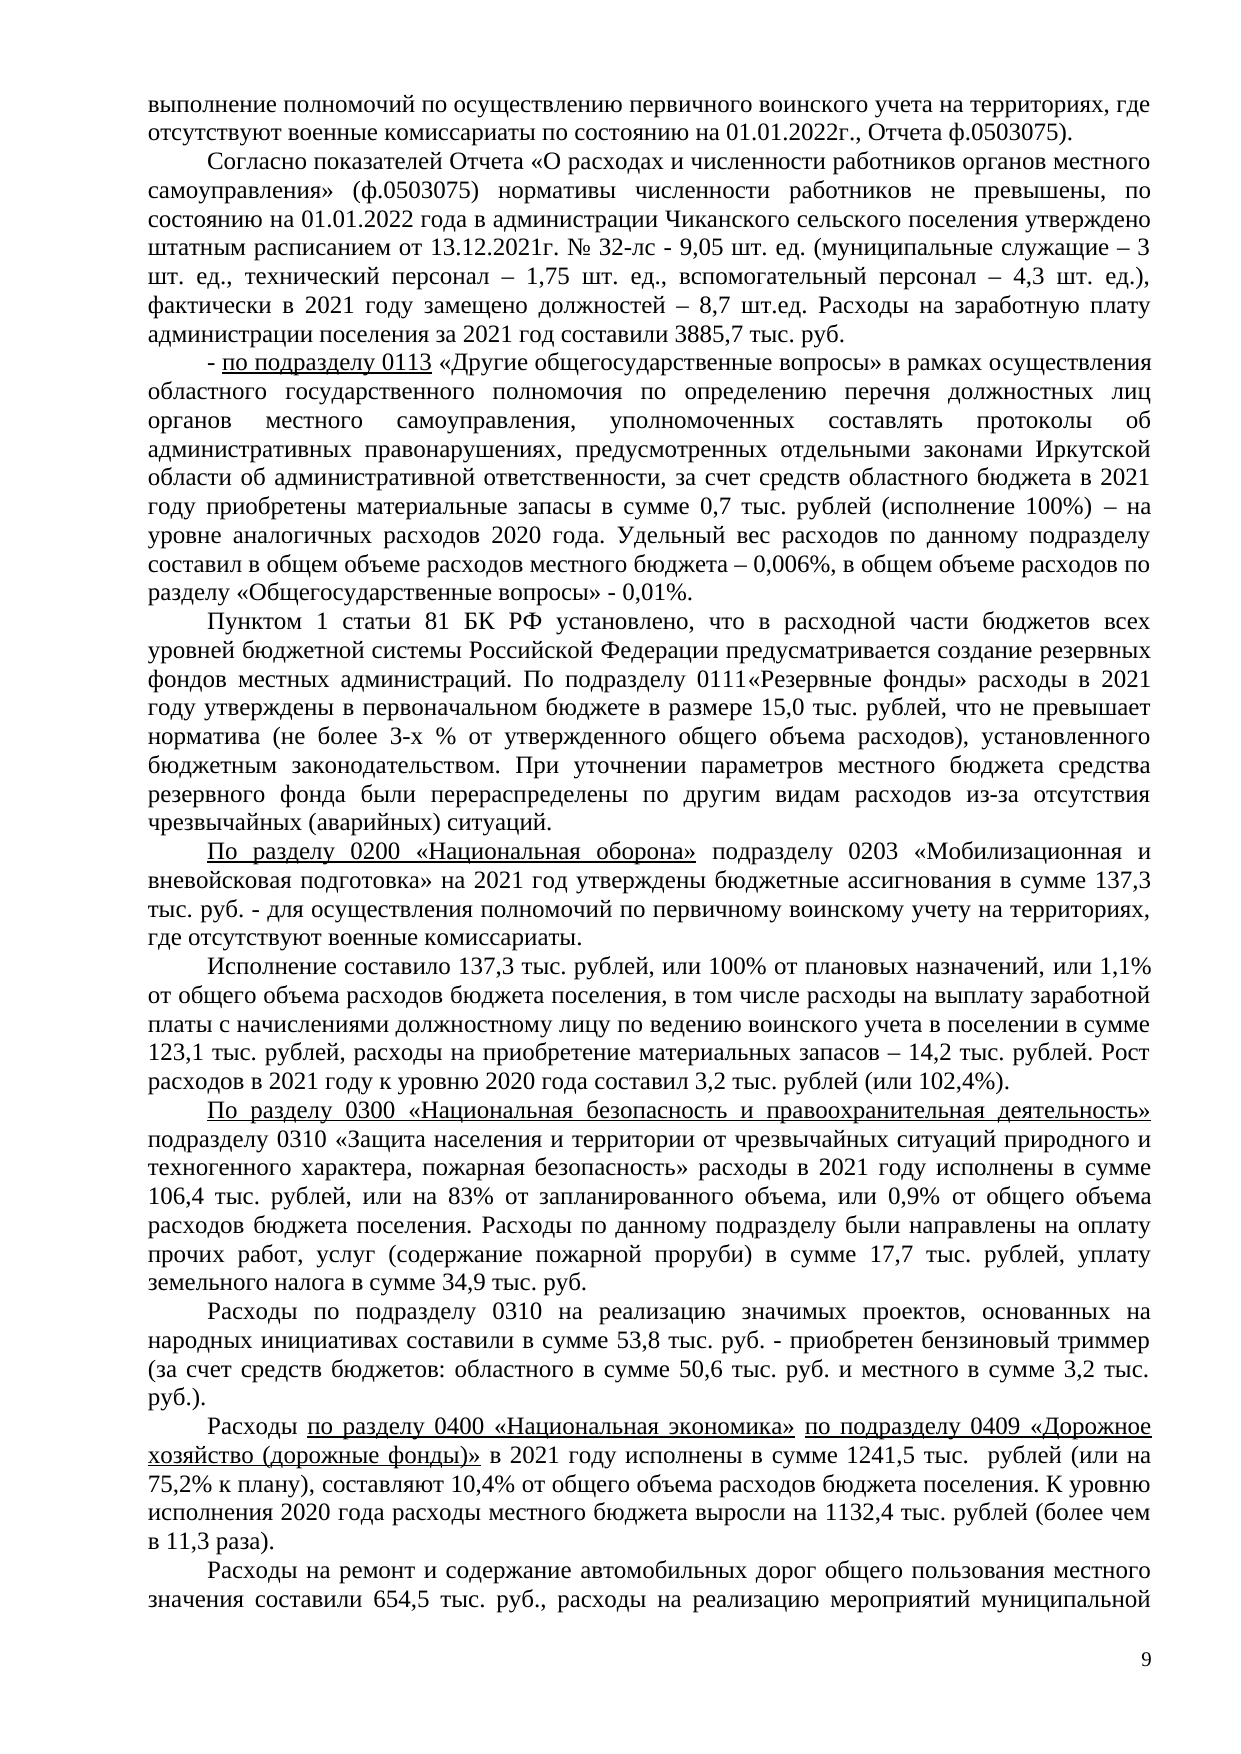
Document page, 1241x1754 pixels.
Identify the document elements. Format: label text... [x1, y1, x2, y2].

text По разделу 0200 «Национальная оборона» подразделу 0203 «Мобилизационная и вневойсковая подготовка» на 2021 год утверждены бюджетные ассигнования в сумме 137,3 тыс. руб. - для осуществления полномочий по первичному воинскому учету на территориях, где отсутствуют военные комиссариаты. [148, 836, 1152, 951]
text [148, 89, 1152, 146]
text - по подразделу 0113 «Другие общегосударственные вопросы» в рамках осуществления областного государственного полномочия по определению перечня должностных лиц органов местного самоуправления, уполномоченных составлять протоколы об административных правонарушениях, предусмотренных отдельными законами Иркутской области об административной ответственности, за счет средств областного бюджета в 2021 году приобретены материальные запасы в сумме 0,7 тыс. рублей (исполнение 100%) – на уровне аналогичных расходов 2020 года. Удельный вес расходов по данному подразделу составил в общем объеме расходов местного бюджета – 0,006%, в общем объеме расходов по разделу «Общегосударственные вопросы» - 0,01%. [148, 347, 1152, 606]
text Согласно показателей Отчета «О расходах и численности работников органов местного самоуправления» (ф.0503075) нормативы численности работников не превышены, по состоянию на 01.01.2022 года в администрации Чиканского сельского поселения утверждено штатным расписанием от 13.12.2021г. № 32-лс - 9,05 шт. ед. (муниципальные служащие – 3 шт. ед., технический персонал – 1,75 шт. ед., вспомогательный персонал – 4,3 шт. ед.), фактически в 2021 году замещено должностей – 8,7 шт.ед. Расходы на заработную плату администрации поселения за 2021 год составили 3885,7 тыс. руб. [148, 146, 1152, 347]
text По разделу 0300 «Национальная безопасность и правоохранительная деятельность» подразделу 0310 «Защита населения и территории от чрезвычайных ситуаций природного и техногенного характера, пожарная безопасность» расходы в 2021 году исполнены в сумме 106,4 тыс. рублей, или на 83% от запланированного объема, или 0,9% от общего объема расходов бюджета поселения. Расходы по данному подразделу были направлены на оплату прочих работ, услуг (содержание пожарной проруби) в сумме 17,7 тыс. рублей, уплату земельного налога в сумме 34,9 тыс. руб. [148, 1095, 1152, 1296]
text Расходы по подразделу 0310 на реализацию значимых проектов, основанных на народных инициативах составили в сумме 53,8 тыс. руб. - приобретен бензиновый триммер (за счет средств бюджетов: областного в сумме 50,6 тыс. руб. и местного в сумме 3,2 тыс. руб.). [148, 1296, 1152, 1411]
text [148, 1555, 1152, 1612]
text Расходы по разделу 0400 «Национальная экономика» по подразделу 0409 «Дорожное хозяйство (дорожные фонды)» в 2021 году исполнены в сумме 1241,5 тыс. рублей (или на 75,2% к плану), составляют 10,4% от общего объема расходов бюджета поселения. К уровню исполнения 2020 года расходы местного бюджета выросли на 1132,4 тыс. рублей (более чем в 11,3 раза). [148, 1411, 1152, 1555]
text Исполнение составило 137,3 тыс. рублей, или 100% от плановых назначений, или 1,1% от общего объема расходов бюджета поселения, в том числе расходы на выплату заработной платы с начислениями должностному лицу по ведению воинского учета в поселении в сумме 123,1 тыс. рублей, расходы на приобретение материальных запасов – 14,2 тыс. рублей. Рост расходов в 2021 году к уровню 2020 года составил 3,2 тыс. рублей (или 102,4%). [148, 951, 1152, 1095]
text Пунктом 1 статьи 81 БК РФ установлено, что в расходной части бюджетов всех уровней бюджетной системы Российской Федерации предусматривается создание резервных фондов местных администраций. По подразделу 0111«Резервные фонды» расходы в 2021 году утверждены в первоначальном бюджете в размере 15,0 тыс. рублей, что не превышает норматива (не более 3-х % от утвержденного общего объема расходов), установленного бюджетным законодательством. При уточнении параметров местного бюджета средства резервного фонда были перераспределены по другим видам расходов из-за отсутствия чрезвычайных (аварийных) ситуаций. [148, 606, 1152, 836]
